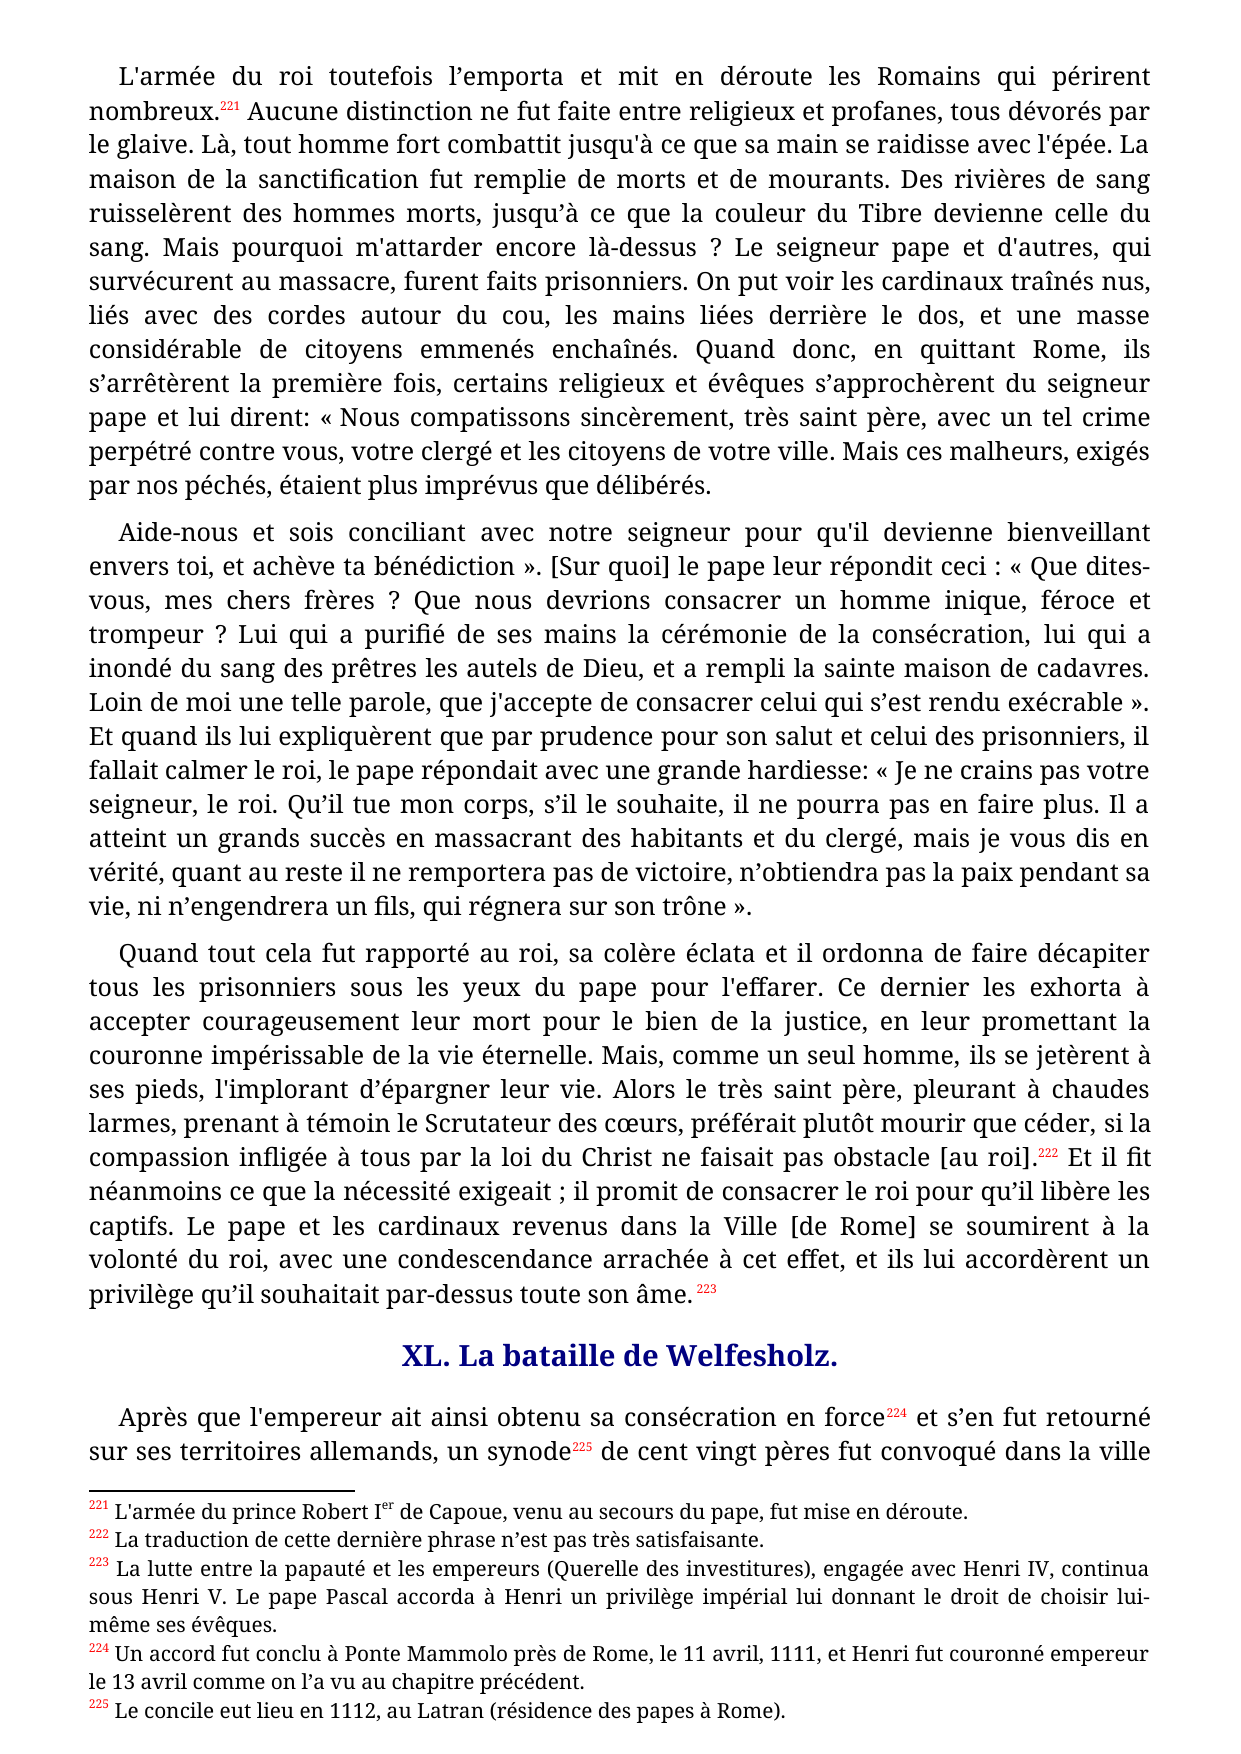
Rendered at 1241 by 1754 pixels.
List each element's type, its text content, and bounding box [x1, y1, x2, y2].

text Aide-nous et sois conciliant avec notre seigneur pour qu'il devienne bienveillant envers toi, et achève ta bénédiction ». [Sur quoi] le pape leur répondit ceci : « Que dites-vous, mes chers frères ? Que nous devrions consacrer un homme inique, féroce et trompeur ? Lui qui a purifié de ses mains la cérémonie de la consécration, lui qui a inondé du sang des prêtres les autels de Dieu, et a rempli la sainte maison de cadavres. Loin de moi une telle parole, que j'accepte de consacrer celui qui s’est rendu exécrable ». Et quand ils lui expliquèrent que par prudence pour son salut et celui des prisonniers, il fallait calmer le roi, le pape répondait avec une grande hardiesse: « Je ne crains pas votre seigneur, le roi. Qu’il tue mon corps, s’il le souhaite, il ne pourra pas en faire plus. Il a atteint un grands succès en massacrant des habitants et du clergé, mais je vous dis en vérité, quant au reste il ne remportera pas de victoire, n’obtiendra pas la paix pendant sa vie, ni n’engendrera un fils, qui régnera sur son trône ». [89, 514, 1152, 923]
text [89, 1400, 1152, 1468]
text L'armée du roi toutefois l’emporta et mit en déroute les Romains qui périrent nombreux. Aucune distinction ne fut faite entre religieux et profanes, tous dévorés par le glaive. Là, tout homme fort combattit jusqu'à ce que sa main se raidisse avec l'épée. La maison de la sanctification fut remplie de morts et de mourants. Des rivières de sang ruisselèrent des hommes morts, jusqu’à ce que la couleur du Tibre devienne celle du sang. Mais pourquoi m'attarder encore là-dessus ? Le seigneur pape et d'autres, qui survécurent au massacre, furent faits prisonniers. On put voir les cardinaux traînés nus, liés avec des cordes autour du cou, les mains liées derrière le dos, et une masse considérable de citoyens emmenés enchaînés. Quand donc, en quittant Rome, ils s’arrêtèrent la première fois, certains religieux et évêques s’approchèrent du seigneur pape et lui dirent: « Nous compatissons sincèrement, très saint père, avec un tel crime perpétré contre vous, votre clergé et les citoyens de votre ville. Mais ces malheurs, exigés par nos péchés, étaient plus imprévus que délibérés. [89, 59, 1152, 502]
subtitle XL. La bataille de Welfesholz. [89, 1335, 1152, 1375]
text Quand tout cela fut rapporté au roi, sa colère éclata et il ordonna de faire décapiter tous les prisonniers sous les yeux du pape pour l'effarer. Ce dernier les exhorta à accepter courageusement leur mort pour le bien de la justice, en leur promettant la couronne impérissable de la vie éternelle. Mais, comme un seul homme, ils se jetèrent à ses pieds, l'implorant d’épargner leur vie. Alors le très saint père, pleurant à chaudes larmes, prenant à témoin le Scrutateur des cœurs, préférait plutôt mourir que céder, si la compassion infligée à tous par la loi du Christ ne faisait pas obstacle [au roi]. Et il fit néanmoins ce que la nécessité exigeait ; il promit de consacrer le roi pour qu’il libère les captifs. Le pape et les cardinaux revenus dans la Ville [de Rome] se soumirent à la volonté du roi, avec une condescendance arrachée à cet effet, et ils lui accordèrent un privilège qu’il souhaitait par-dessus toute son âme. [89, 936, 1152, 1310]
